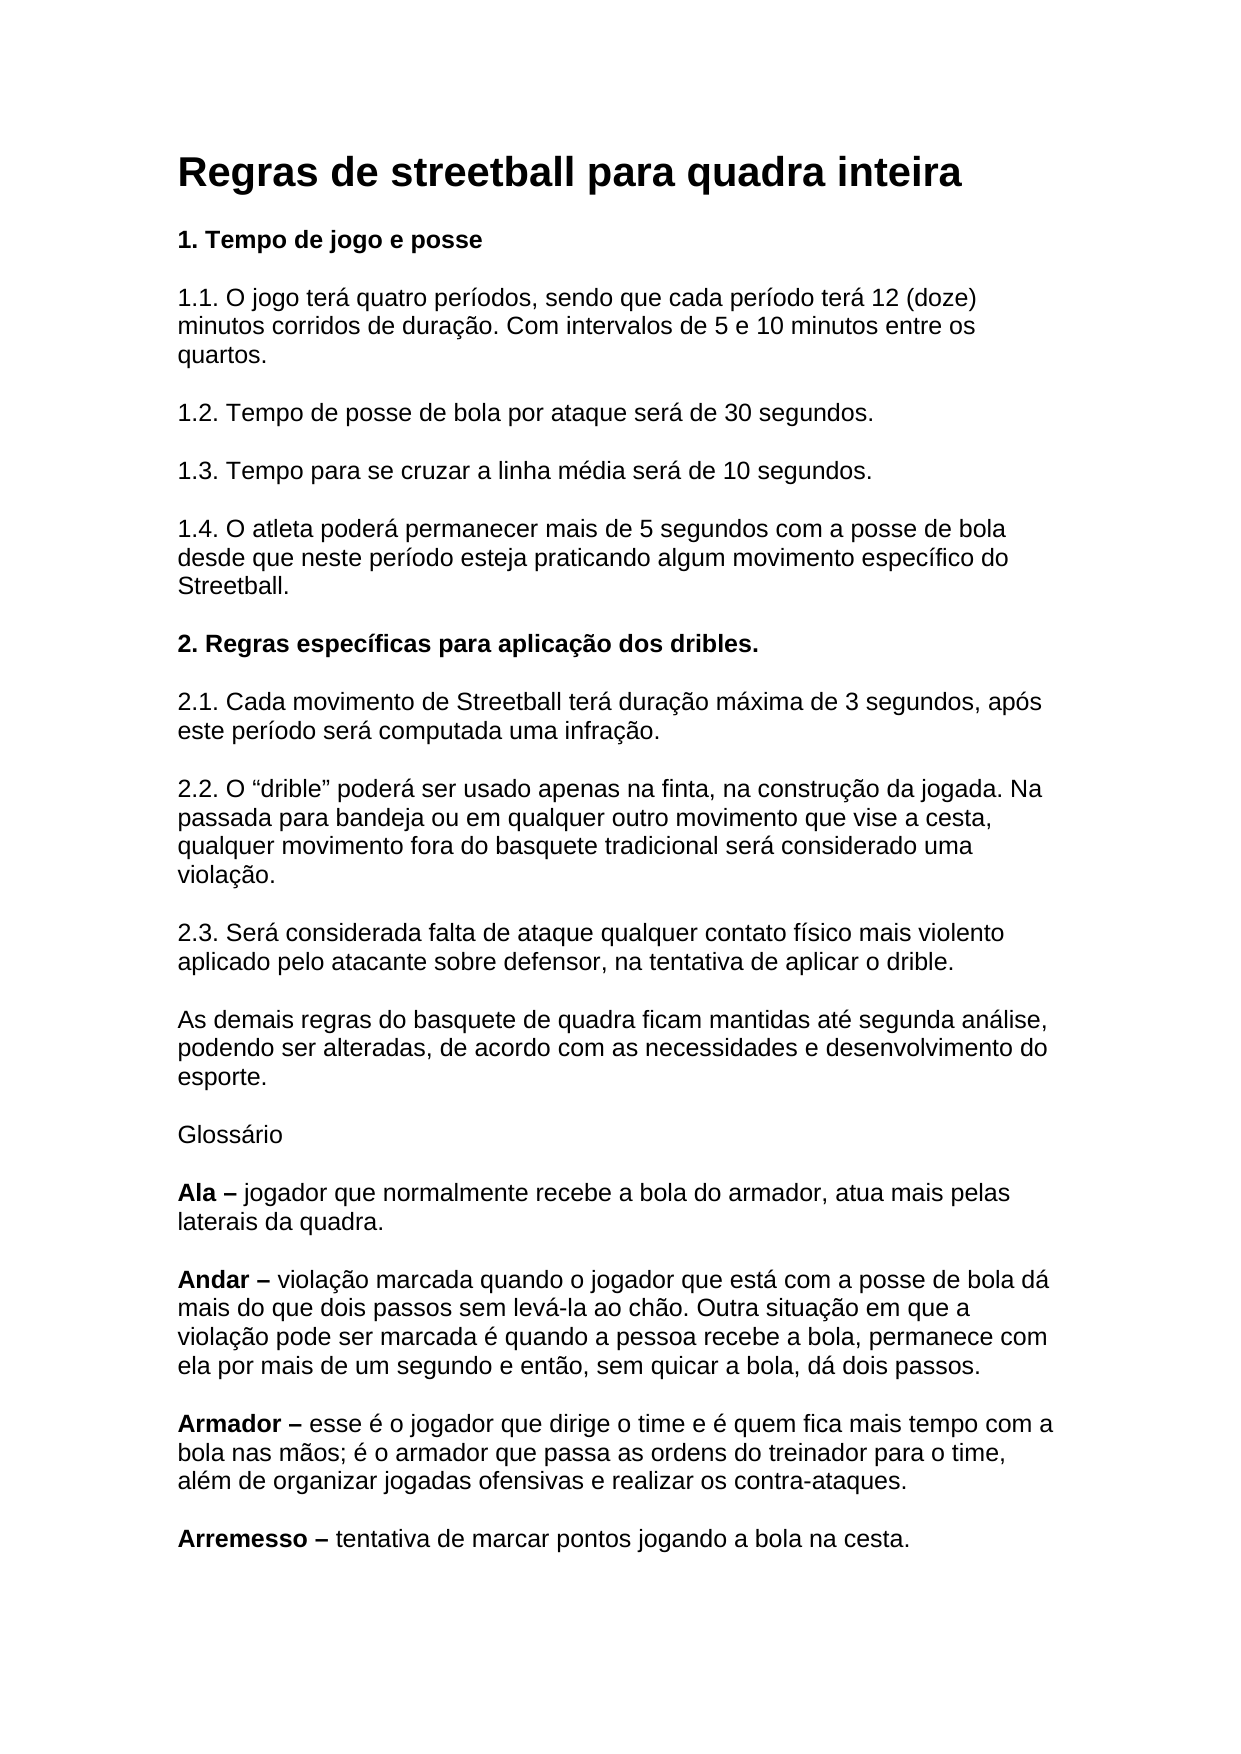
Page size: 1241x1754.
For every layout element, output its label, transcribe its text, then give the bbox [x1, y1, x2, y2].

text 2.1. Cada movimento de Streetball terá duração máxima de 3 segundos, após este período será computada uma infração. [177, 687, 1063, 745]
text 1. Tempo de jogo e posse [177, 225, 1063, 253]
text Armador – esse é o jogador que dirige o time e é quem fica mais tempo com a bola nas mãos; é o armador que passa as ordens do treinador para o time, além de organizar jogadas ofensivas e realizar os contra-ataques. [177, 1409, 1063, 1495]
text 2.2. O “drible” poderá ser usado apenas na finta, na construção da jogada. Na passada para bandeja ou em qualquer outro movimento que vise a cesta, qualquer movimento fora do basquete tradicional será considerado uma violação. [177, 774, 1063, 889]
text 1.1. O jogo terá quatro períodos, sendo que cada período terá 12 (doze) minutos corridos de duração. Com intervalos de 5 e 10 minutos entre os quartos. [177, 283, 1063, 369]
text 1.2. Tempo de posse de bola por ataque será de 30 segundos. [177, 398, 1063, 427]
text Arremesso – tentativa de marcar pontos jogando a bola na cesta. [177, 1524, 1063, 1553]
subtitle Glossário [177, 1120, 1063, 1149]
subtitle Regras de streetball para quadra inteira [177, 148, 1063, 196]
text Andar – violação marcada quando o jogador que está com a posse de bola dá mais do que dois passos sem levá-la ao chão. Outra situação em que a violação pode ser marcada é quando a pessoa recebe a bola, permanece com ela por mais de um segundo e então, sem quicar a bola, dá dois passos. [177, 1265, 1063, 1380]
text 2.3. Será considerada falta de ataque qualquer contato físico mais violento aplicado pelo atacante sobre defensor, na tentativa de aplicar o drible. [177, 918, 1063, 976]
text Ala – jogador que normalmente recebe a bola do armador, atua mais pelas laterais da quadra. [177, 1178, 1063, 1236]
text 1.3. Tempo para se cruzar a linha média será de 10 segundos. [177, 456, 1063, 485]
text 2. Regras específicas para aplicação dos dribles. [177, 629, 1063, 658]
text 1.4. O atleta poderá permanecer mais de 5 segundos com a posse de bola desde que neste período esteja praticando algum movimento específico do Streetball. [177, 514, 1063, 600]
text As demais regras do basquete de quadra ficam mantidas até segunda análise, podendo ser alteradas, de acordo com as necessidades e desenvolvimento do esporte. [177, 1005, 1063, 1091]
